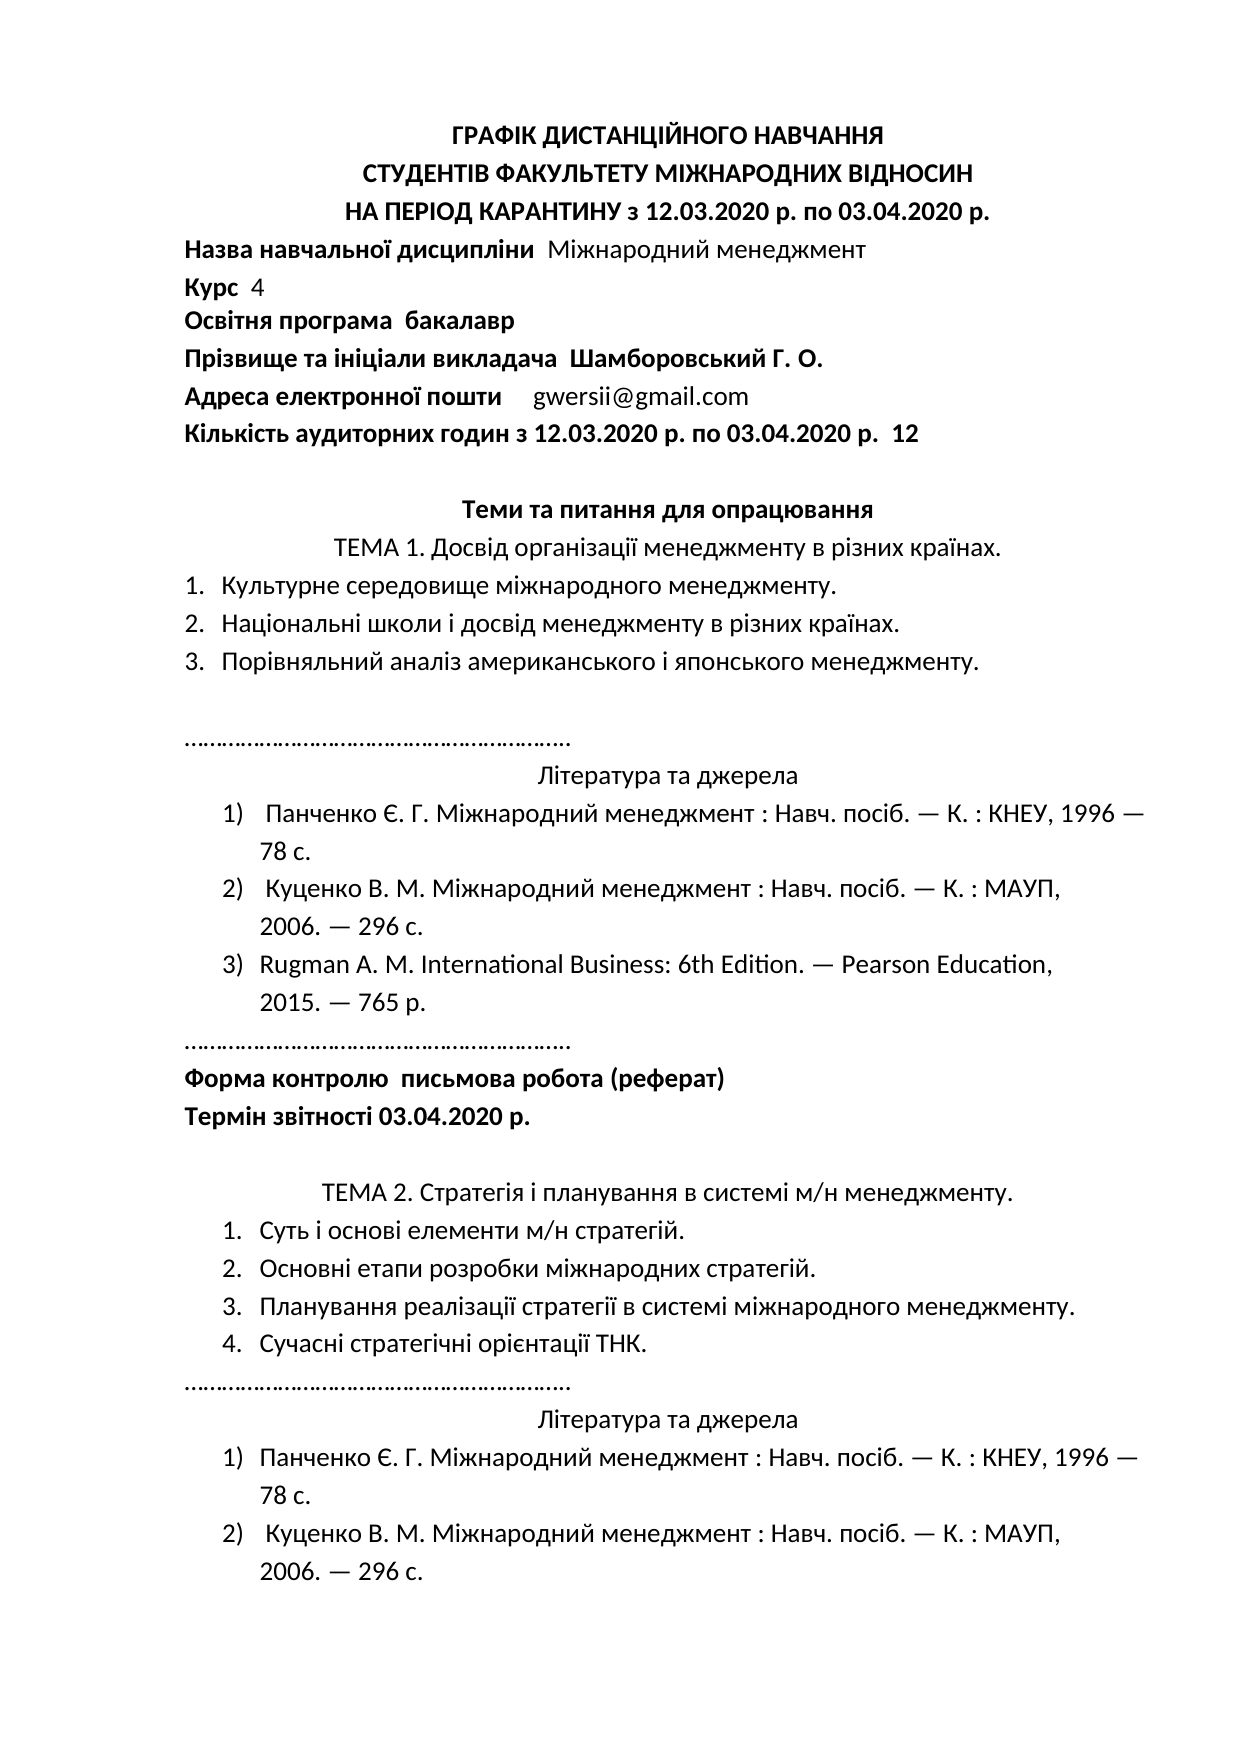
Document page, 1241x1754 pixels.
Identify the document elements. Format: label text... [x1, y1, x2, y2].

text ТЕМА 2. Стратегія і планування в системі м/н менеджменту. [184, 1175, 1152, 1208]
text 1. Культурне середовище міжнародного менеджменту. [184, 568, 1152, 601]
text ГРАФІК ДИСТАНЦІЙНОГО НАВЧАННЯ [184, 118, 1152, 151]
text Література та джерела [184, 758, 1152, 791]
text Термін звітності 03.04.2020 р. [184, 1099, 1152, 1132]
list Основні етапи розробки міжнародних стратегій. [222, 1251, 1152, 1284]
text Література та джерела [184, 1402, 1152, 1435]
text НА ПЕРІОД КАРАНТИНУ з 12.03.2020 р. по 03.04.2020 р. [184, 194, 1152, 227]
text Курс 4 [184, 270, 1152, 303]
list Планування реалізації стратегії в системі міжнародного менеджменту. [222, 1289, 1152, 1322]
list Суть і основі елементи м/н стратегій. [222, 1213, 1152, 1246]
text …………………………………………………….. [184, 1364, 1152, 1397]
text Назва навчальної дисципліни Міжнародний менеджмент [184, 232, 1152, 265]
text Адреса електронної пошти gwersii@gmail.com [184, 379, 1152, 412]
list Панченко Є. Г. Міжнародний менеджмент : Навч. посіб. — К. : КНЕУ, 1996 — 78 с. [222, 1440, 1152, 1511]
list Rugman A. M. International Business: 6th Edition. — Pearson Education, 2015. — 765 p. [222, 947, 1152, 1018]
list Сучасні стратегічні орієнтації ТНК. [222, 1327, 1152, 1359]
text Прізвище та ініціали викладача Шамборовський Г. О. [184, 341, 1152, 374]
text ТЕМА 1. Досвід організації менеджменту в різних країнах. [184, 530, 1152, 563]
text Освітня програма бакалавр [184, 303, 1152, 336]
text Теми та питання для опрацювання [184, 492, 1152, 525]
list Панченко Є. Г. Міжнародний менеджмент : Навч. посіб. — К. : КНЕУ, 1996 — 78 с. [222, 796, 1152, 867]
text …………………………………………………….. [184, 1023, 1152, 1056]
list Куценко В. М. Міжнародний менеджмент : Навч. посіб. — К. : МАУП, 2006. — 296 с. [222, 872, 1152, 942]
text СТУДЕНТІВ ФАКУЛЬТЕТУ МІЖНАРОДНИХ ВІДНОСИН [184, 156, 1152, 189]
text …………………………………………………….. [184, 720, 1152, 753]
list Куценко В. М. Міжнародний менеджмент : Навч. посіб. — К. : МАУП, 2006. — 296 с. [222, 1516, 1152, 1587]
text 2. Національні школи і досвід менеджменту в різних країнах. [184, 606, 1152, 639]
text Форма контролю письмова робота (реферат) [184, 1061, 1152, 1094]
text Кількість аудиторних годин з 12.03.2020 р. по 03.04.2020 р. 12 [184, 417, 1152, 449]
text 3. Порівняльний аналіз американського і японського менеджменту. [184, 644, 1152, 677]
